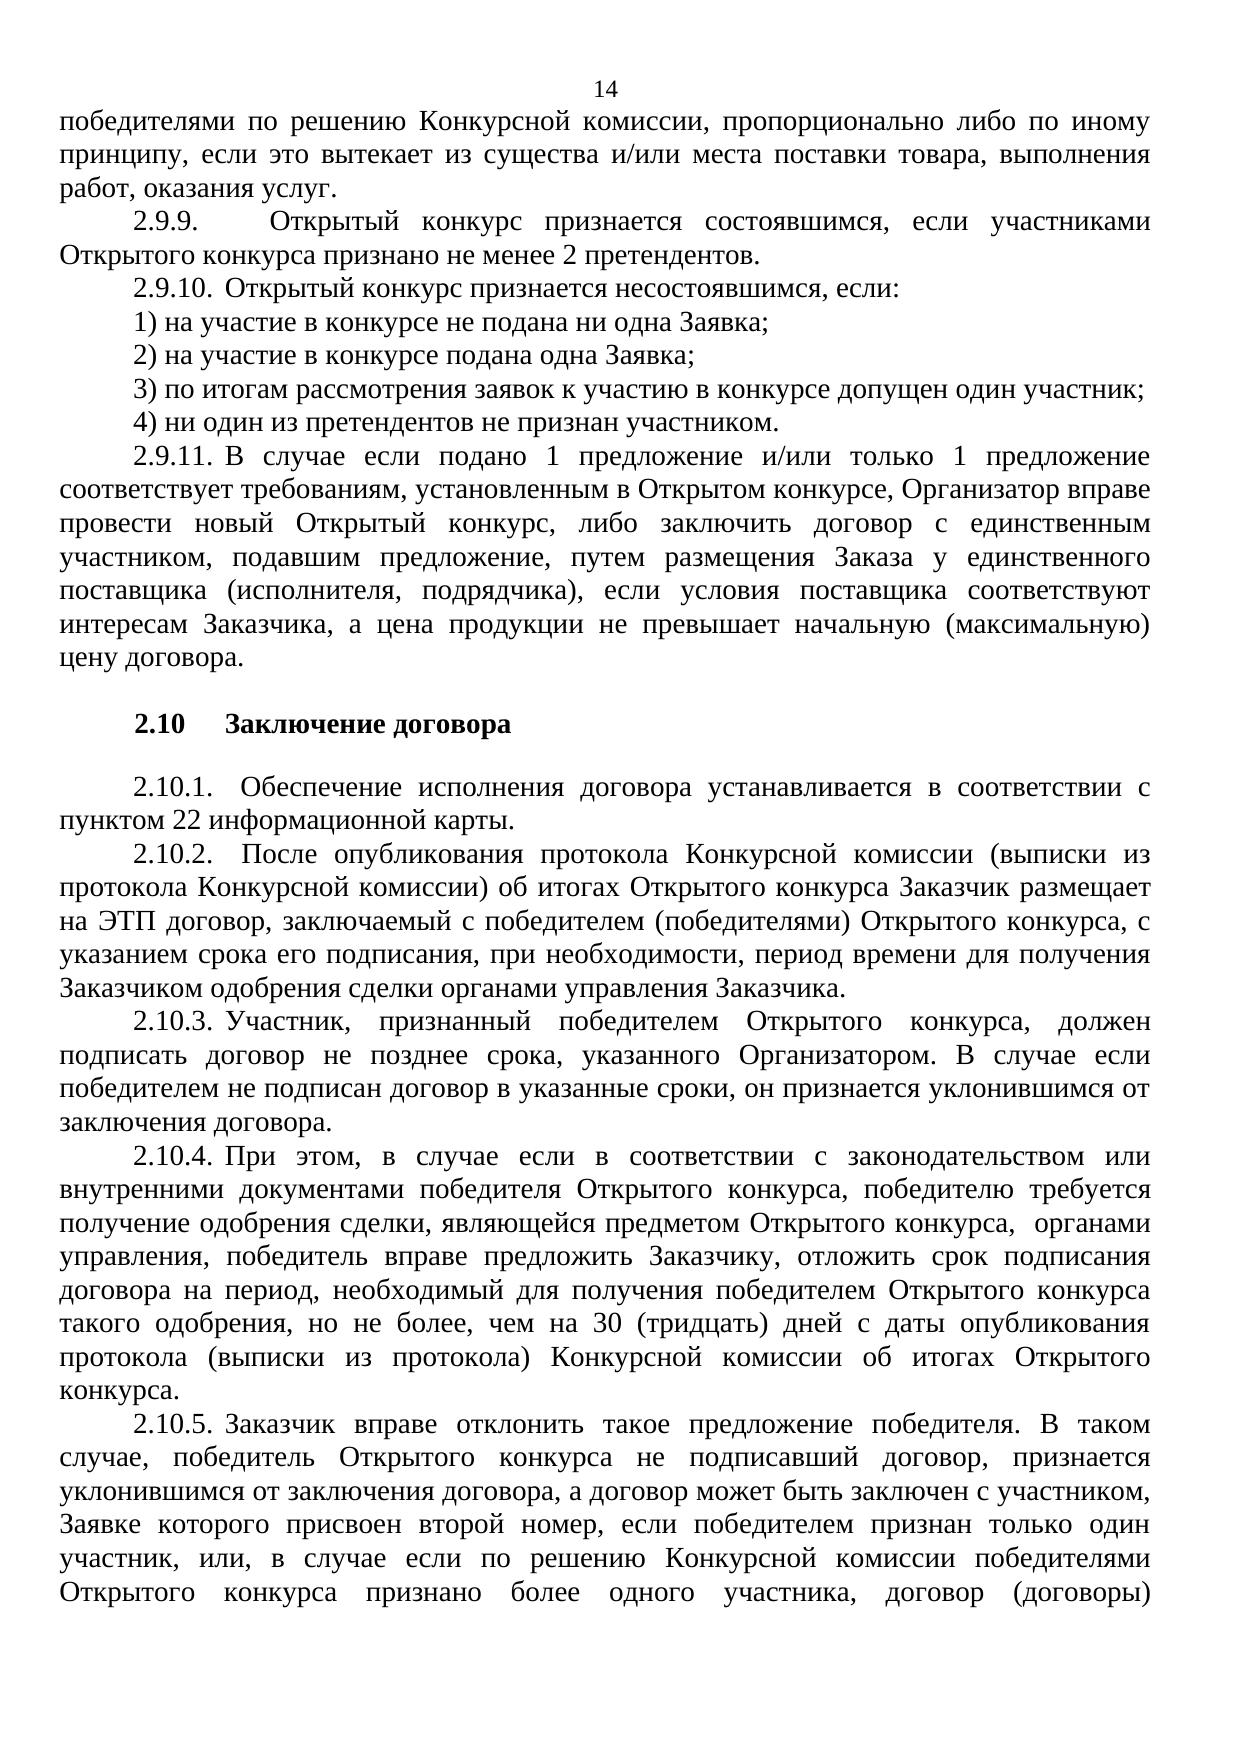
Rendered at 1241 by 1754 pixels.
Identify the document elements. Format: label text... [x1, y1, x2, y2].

text 1) на участие в конкурсе не подана ни одна Заявка; [59, 304, 1152, 337]
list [59, 1406, 1152, 1607]
list После опубликования протокола Конкурсной комиссии (выписки из протокола Конкурсной комиссии) об итогах Открытого конкурса Заказчик размещает на ЭТП договор, заключаемый с победителем (победителями) Открытого конкурса, с указанием срока его подписания, при необходимости, период времени для получения Заказчиком одобрения сделки органами управления Заказчика. [59, 836, 1152, 1003]
subtitle Заключение договора [59, 706, 1152, 740]
list Открытый конкурс признается несостоявшимся, если: [59, 270, 1152, 304]
list Участник, признанный победителем Открытого конкурса, должен подписать договор не позднее срока, указанного Организатором. В случае если победителем не подписан договор в указанные сроки, он признается уклонившимся от заключения договора. [59, 1003, 1152, 1138]
text 2) на участие в конкурсе подана одна Заявка; [59, 337, 1152, 371]
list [59, 103, 1152, 203]
list Открытый конкурс признается состоявшимся, если участниками Открытого конкурса признано не менее 2 претендентов. [59, 203, 1152, 270]
list Обеспечение исполнения договора устанавливается в соответствии с пунктом 22 информационной карты. [59, 769, 1152, 836]
text 3) по итогам рассмотрения заявок к участию в конкурсе допущен один участник; [59, 371, 1152, 404]
list При этом, в случае если в соответствии с законодательством или внутренними документами победителя Открытого конкурса, победителю требуется получение одобрения сделки, являющейся предметом Открытого конкурса, органами управления, победитель вправе предложить Заказчику, отложить срок подписания договора на период, необходимый для получения победителем Открытого конкурса такого одобрения, но не более, чем на 30 (тридцать) дней с даты опубликования протокола (выписки из протокола) Конкурсной комиссии об итогах Открытого конкурса. [59, 1138, 1152, 1406]
text 4) ни один из претендентов не признан участником. [59, 404, 1152, 438]
list В случае если подано 1 предложение и/или только 1 предложение соответствует требованиям, установленным в Открытом конкурсе, Организатор вправе провести новый Открытый конкурс, либо заключить договор с единственным участником, подавшим предложение, путем размещения Заказа у единственного поставщика (исполнителя, подрядчика), если условия поставщика соответствуют интересам Заказчика, а цена продукции не превышает начальную (максимальную) цену договора. [59, 438, 1152, 673]
